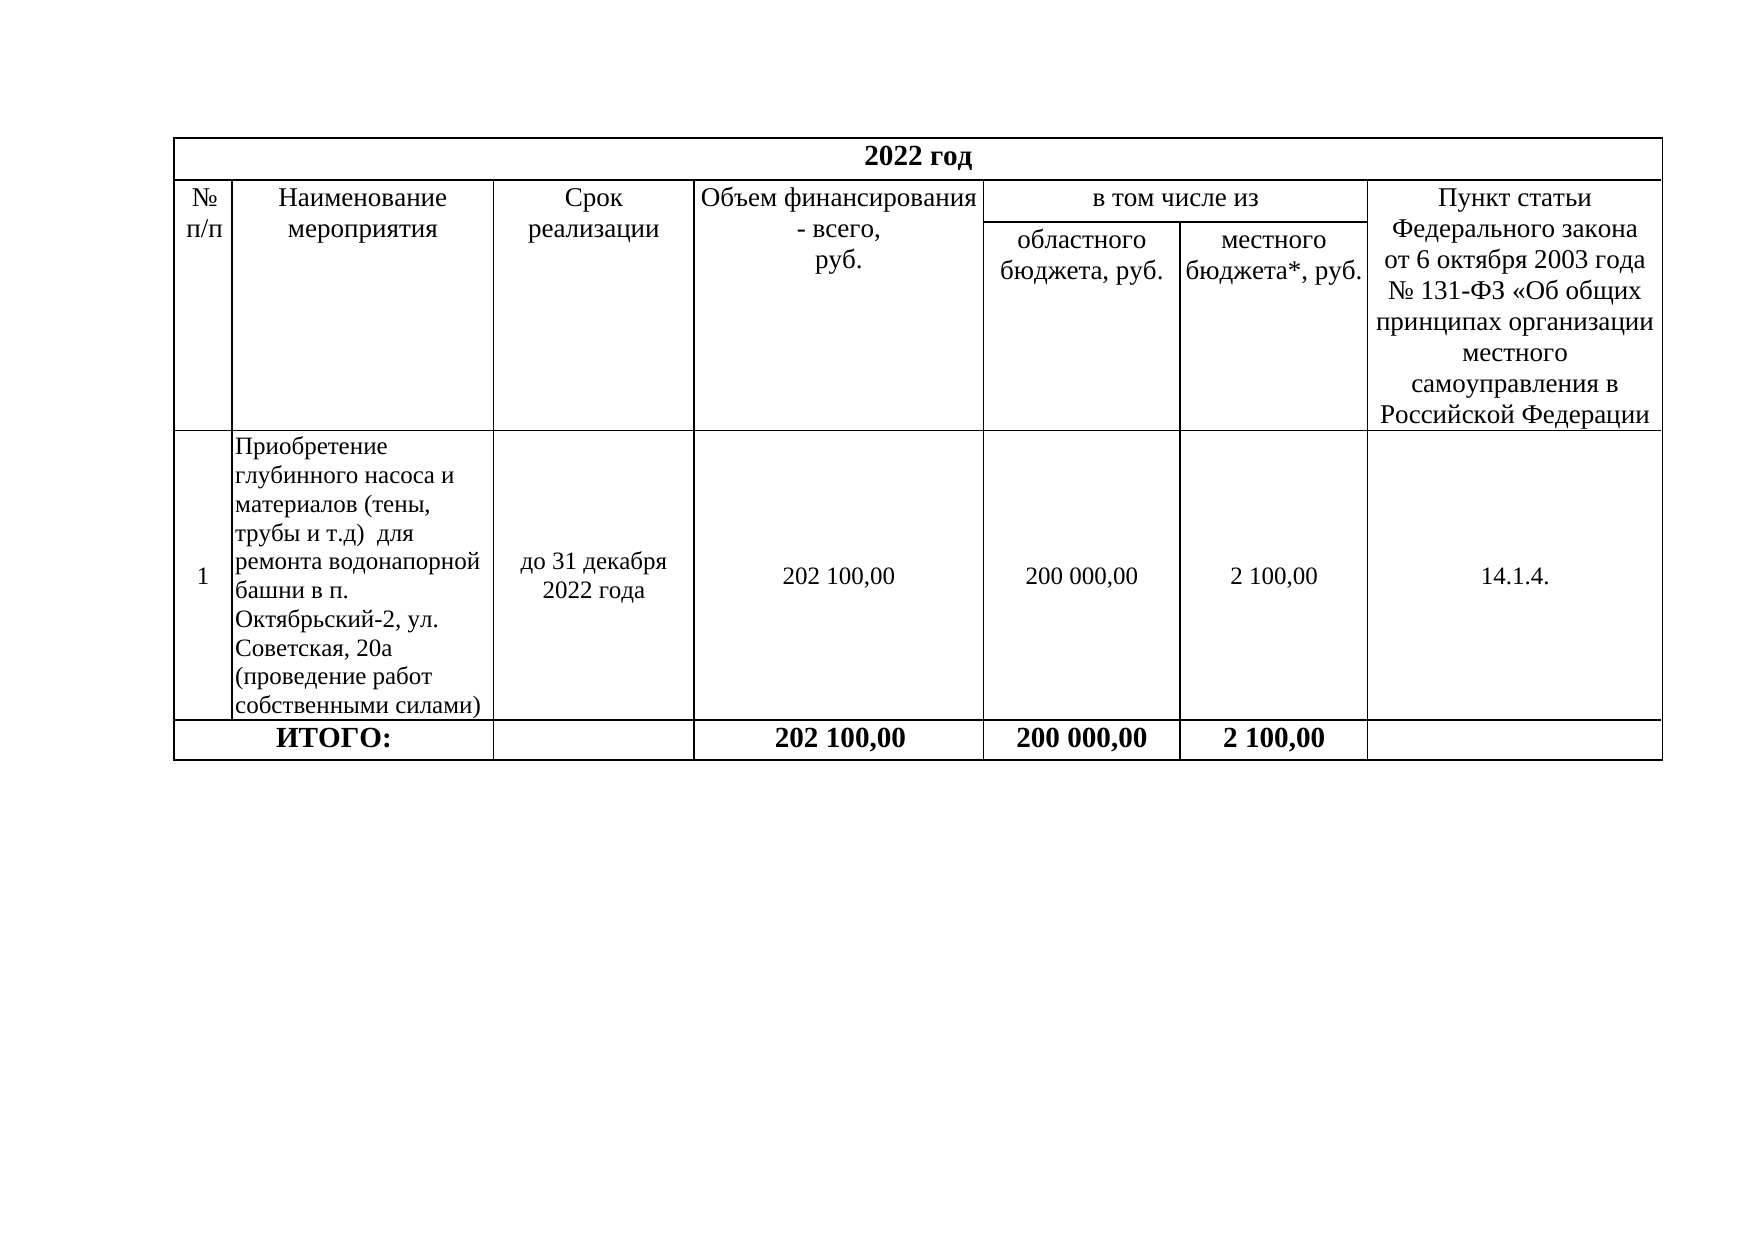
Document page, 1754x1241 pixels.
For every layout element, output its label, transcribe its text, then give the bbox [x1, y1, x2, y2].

table_cell 2 100,00 [1181, 431, 1367, 719]
table_cell в том числе из [984, 181, 1367, 221]
table_cell 200 000,00 [984, 431, 1179, 719]
table_cell ИТОГО: [175, 721, 493, 759]
table_cell до 31 декабря 2022 года [494, 431, 693, 719]
table_header 2022 год [175, 139, 1662, 179]
table_cell Объем финансирования - всего, руб. [695, 181, 983, 430]
table_cell 14.1.4. [1368, 430, 1662, 719]
table_cell [1368, 719, 1662, 759]
table_cell областного бюджета, руб. [984, 223, 1179, 430]
table_cell № п/п [175, 181, 231, 430]
table_cell 1 [175, 431, 231, 719]
table_cell 202 100,00 [695, 431, 983, 719]
table_cell [494, 721, 693, 759]
table_cell Приобретение глубинного насоса и материалов (тены, трубы и т.д) для ремонта водонапорной башни в п. Октябрьский-2, ул. Советская, 20а (проведение работ собственными силами) [233, 431, 493, 719]
table_cell Наименование мероприятия [233, 181, 493, 430]
table_cell 200 000,00 [984, 721, 1179, 759]
table_cell 202 100,00 [695, 721, 983, 759]
table_cell 2 100,00 [1181, 721, 1367, 759]
table_cell Пункт статьи Федерального закона от 6 октября 2003 года № 131-ФЗ «Об общих принципах организации местного самоуправления в Российской Федерации [1368, 179, 1662, 430]
table_cell местного бюджета*, руб. [1181, 223, 1367, 430]
table_cell Срок реализации [494, 181, 693, 430]
